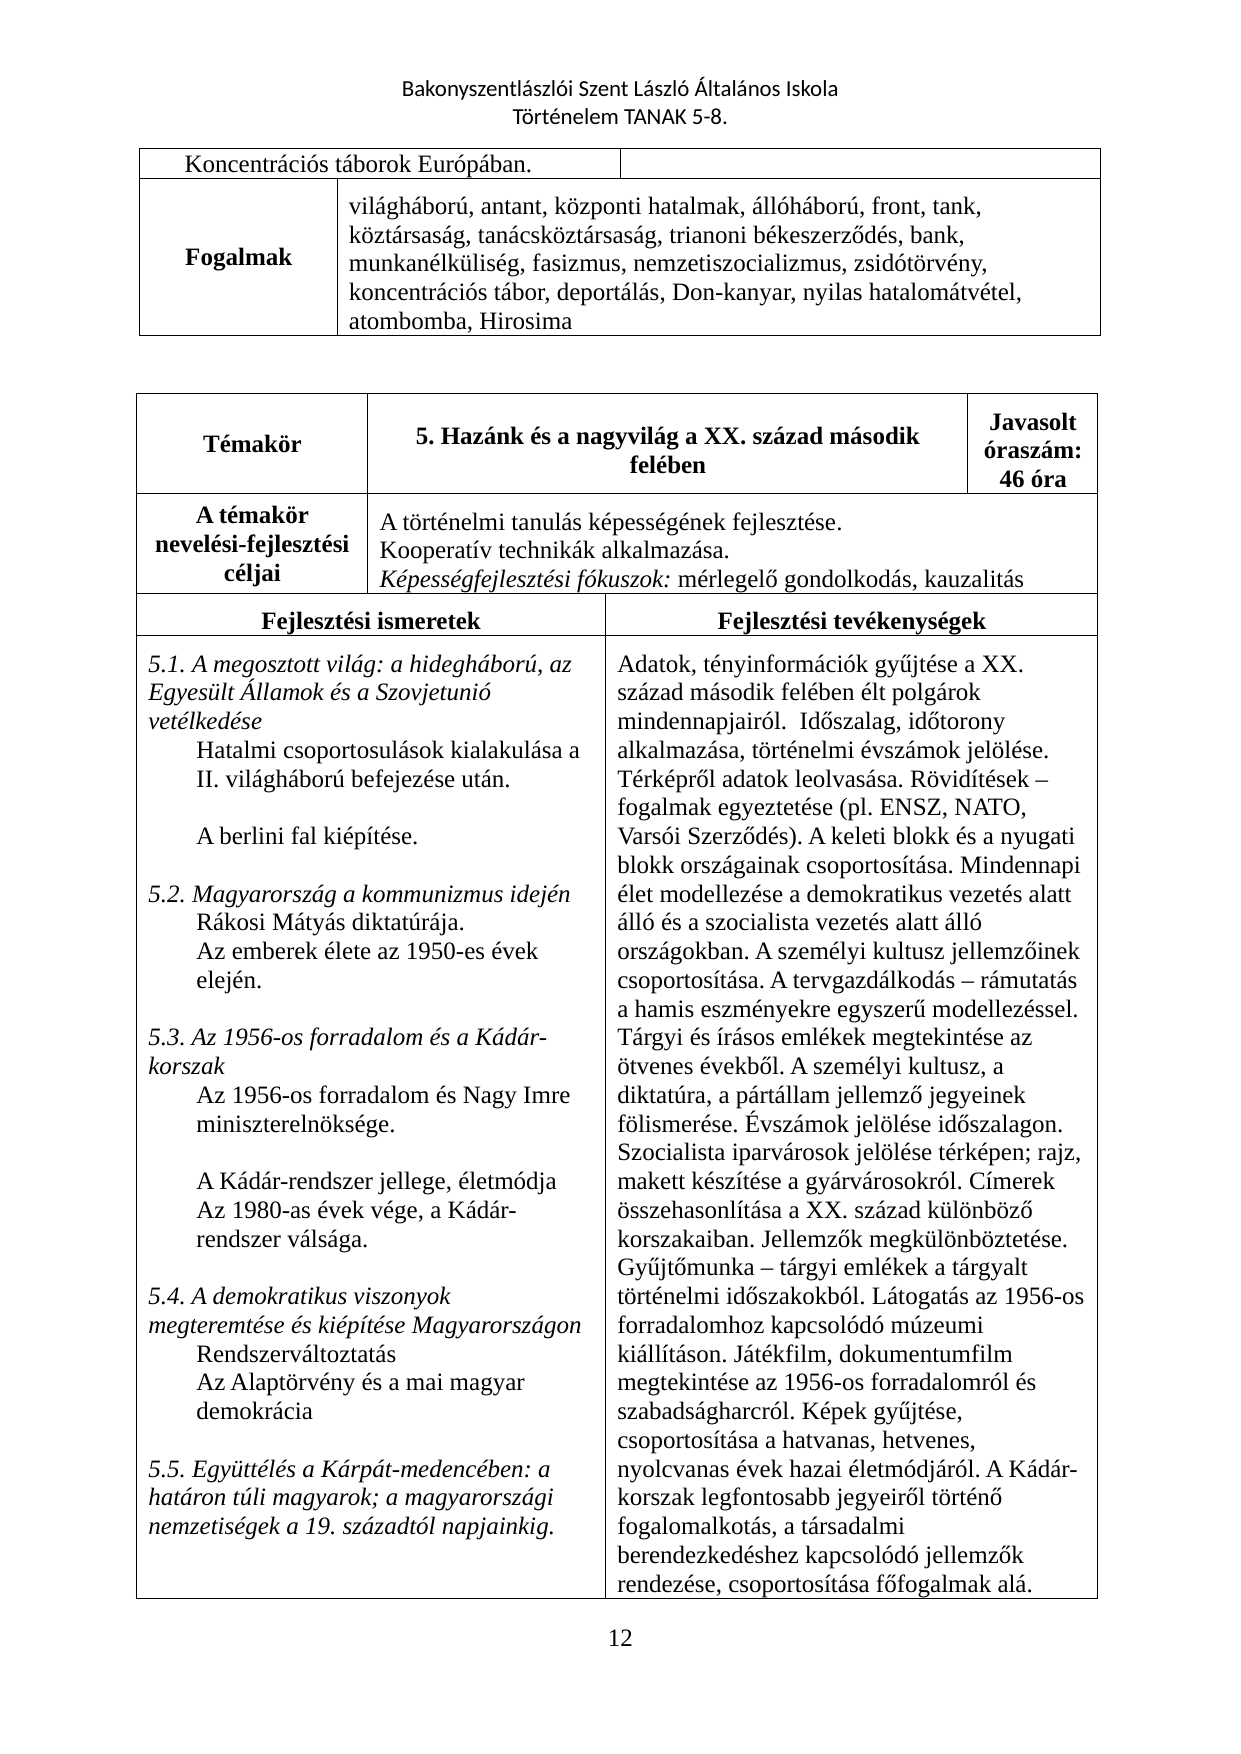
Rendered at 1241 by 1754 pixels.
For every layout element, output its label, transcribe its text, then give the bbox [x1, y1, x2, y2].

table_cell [137, 636, 605, 1597]
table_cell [606, 636, 1097, 1597]
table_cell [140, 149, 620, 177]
table_cell A történelmi tanulás képességének fejlesztése. Kooperatív technikák alkalmazása. Képességfejlesztési fókuszok: mérlegelő gondolkodás, kauzalitás [368, 494, 1097, 593]
table_cell világháború, antant, központi hatalmak, állóháború, front, tank, köztársaság, tanácsköztársaság, trianoni békeszerződés, bank, munkanélküliség, fasizmus, nemzetiszocializmus, zsidótörvény, koncentrációs tábor, deportálás, Don-kanyar, nyilas hatalomátvétel, atombomba, Hirosima [338, 179, 1100, 335]
table_header Témakör [137, 394, 367, 493]
table_header 5. Hazánk és a nagyvilág a XX. század második felében [368, 394, 967, 493]
table_cell Fogalmak [140, 179, 337, 335]
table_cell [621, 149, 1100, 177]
table_header Javasolt óraszám: 46 óra [968, 394, 1097, 493]
table_cell Fejlesztési ismeretek [137, 594, 605, 635]
table_cell Fejlesztési tevékenységek [606, 594, 1097, 635]
table_cell A témakör nevelési-fejlesztési céljai [137, 494, 367, 593]
